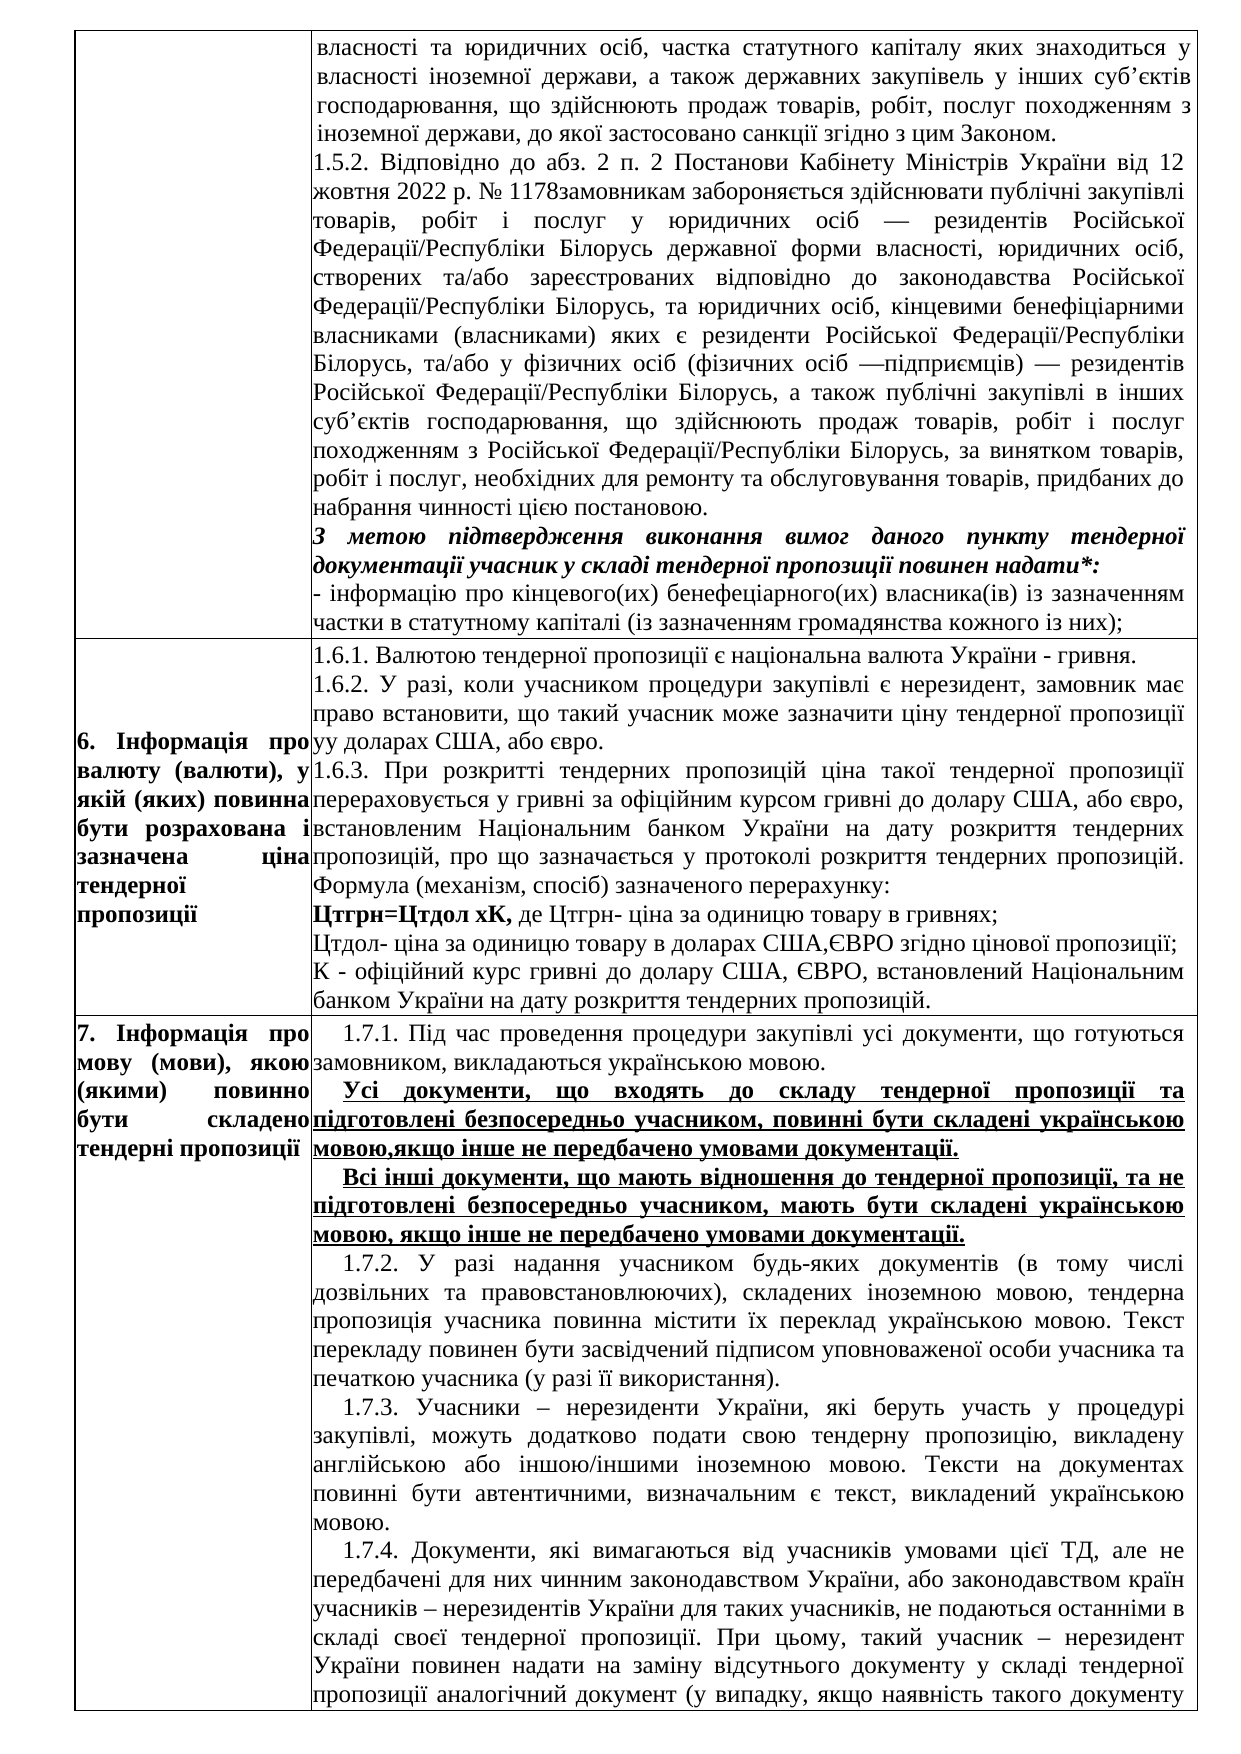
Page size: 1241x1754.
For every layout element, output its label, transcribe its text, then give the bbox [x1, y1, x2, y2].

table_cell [312, 1016, 1197, 1709]
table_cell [76, 1016, 311, 1709]
table_cell 6. Інформація про валюту (валюти), у якій (яких) повинна бути розрахована і зазначена ціна тендерної пропозиції [76, 639, 311, 1015]
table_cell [312, 31, 1197, 637]
table_cell 1.6.1. Валютою тендерної пропозиції є національна валюта України - гривня. 1.6.2. У разі, коли учасником процедури закупівлі є нерезидент, замовник має право встановити, що такий учасник може зазначити ціну тендерної пропозиції уу доларах США, або євро. 1.6.3. При розкритті тендерних пропозицій ціна такої тендерної пропозиції перераховується у гривні за офіційним курсом гривні до долару США, або євро, встановленим Національним банком України на дату розкриття тендерних пропозицій, про що зазначається у протоколі розкриття тендерних пропозицій. Формула (механізм, спосіб) зазначеного перерахунку: Цтгрн=Цтдол хК, де Цтгрн- ціна за одиницю товару в гривнях; Цтдол- ціна за одиницю товару в доларах США,ЄВРО згідно цінової пропозиції; К - офіційний курс гривні до долару США, ЄВРО, встановлений Національним банком України на дату розкриття тендерних пропозицій. [312, 639, 1197, 1015]
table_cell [76, 31, 311, 637]
